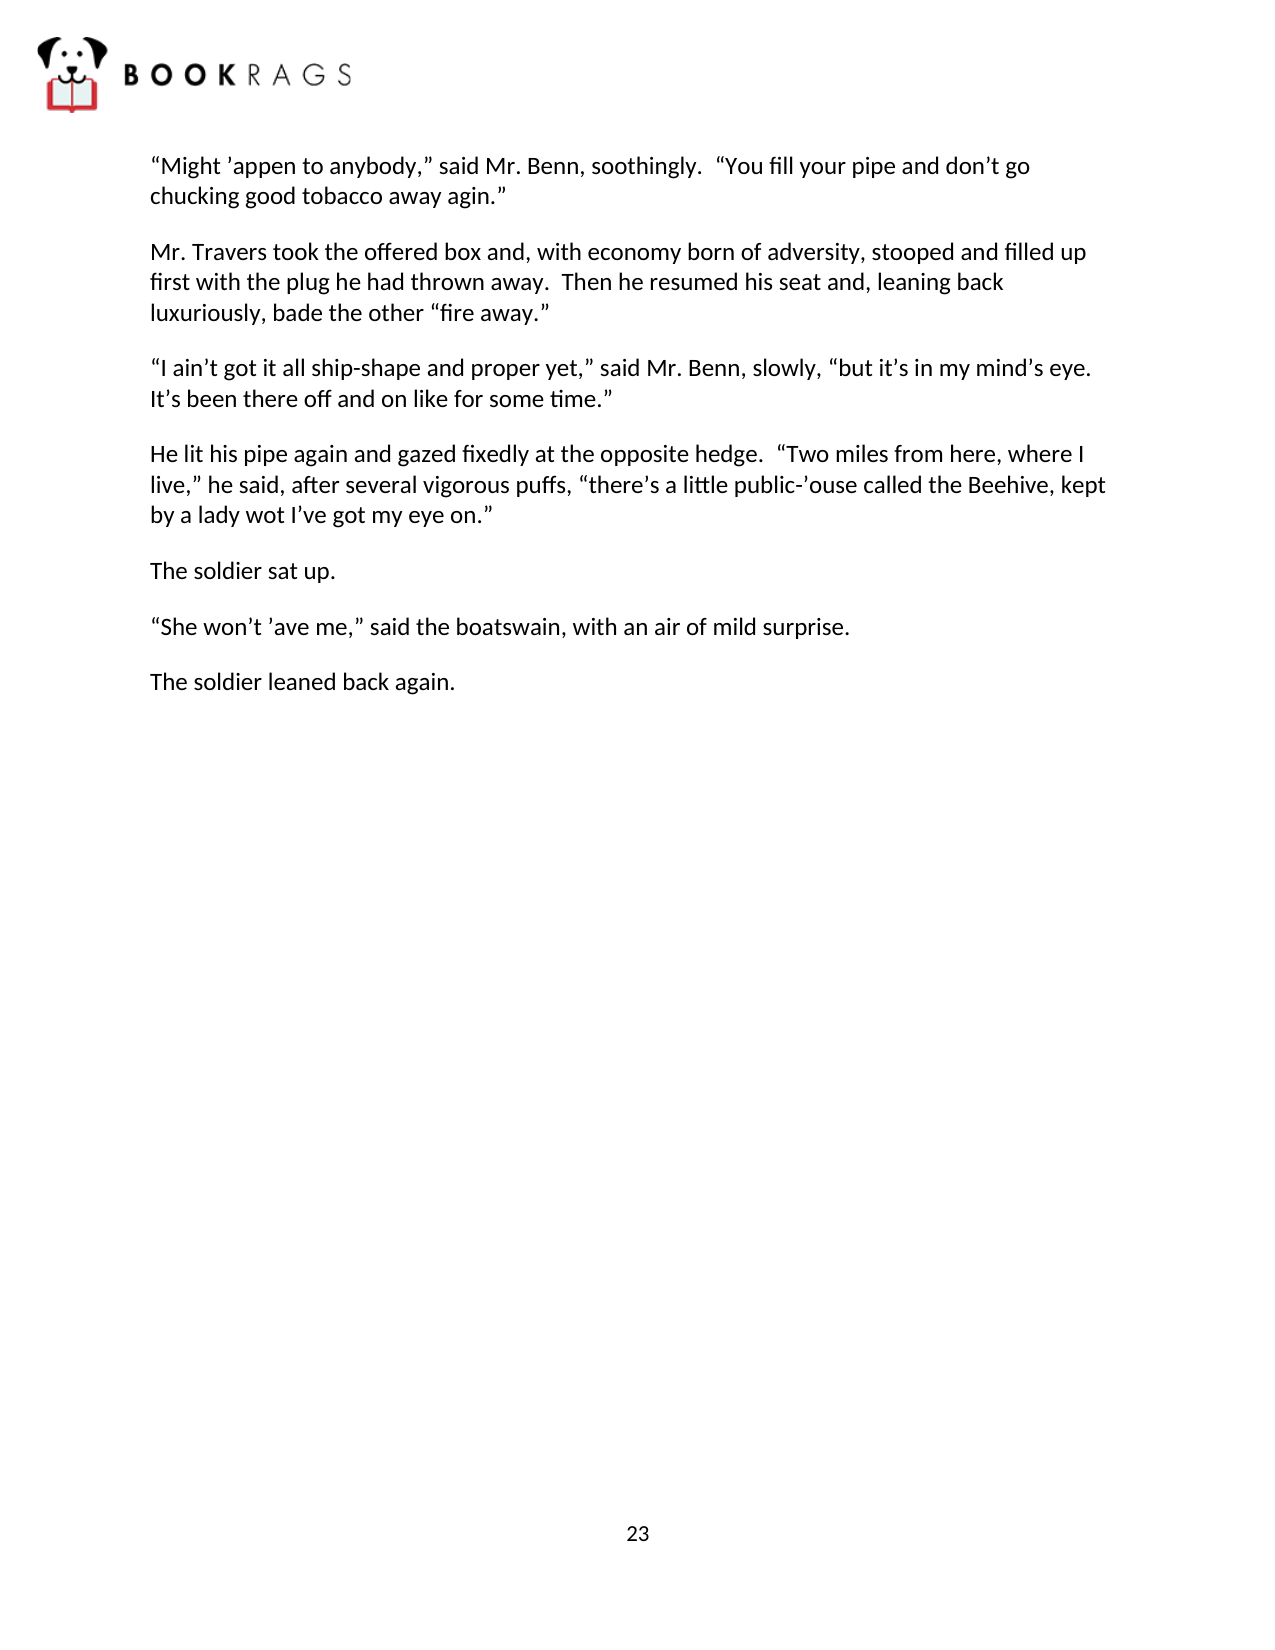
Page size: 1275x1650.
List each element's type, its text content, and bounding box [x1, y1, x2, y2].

text Mr. Travers took the offered box and, with economy born of adversity, stooped and filled up first with the plug he had thrown away. Then he resumed his seat and, leaning back luxuriously, bade the other “fire away.” [150, 236, 1125, 328]
picture [37, 37, 351, 113]
text “I ain’t got it all ship-shape and proper yet,” said Mr. Benn, slowly, “but it’s in my mind’s eye. It’s been there off and on like for some time.” [150, 353, 1125, 414]
text “She won’t ’ave me,” said the boatswain, with an air of mild surprise. [150, 611, 1125, 641]
text “Might ’appen to anybody,” said Mr. Benn, soothingly. “You fill your pipe and don’t go chucking good tobacco away agin.” [150, 150, 1125, 211]
text The soldier leaned back again. [150, 666, 1125, 697]
text The soldier sat up. [150, 555, 1125, 586]
text He lit his pipe again and gazed fixedly at the opposite hedge. “Two miles from here, where I live,” he said, after several vigorous puffs, “there’s a little public-’ouse called the Beehive, kept by a lady wot I’ve got my eye on.” [150, 439, 1125, 530]
